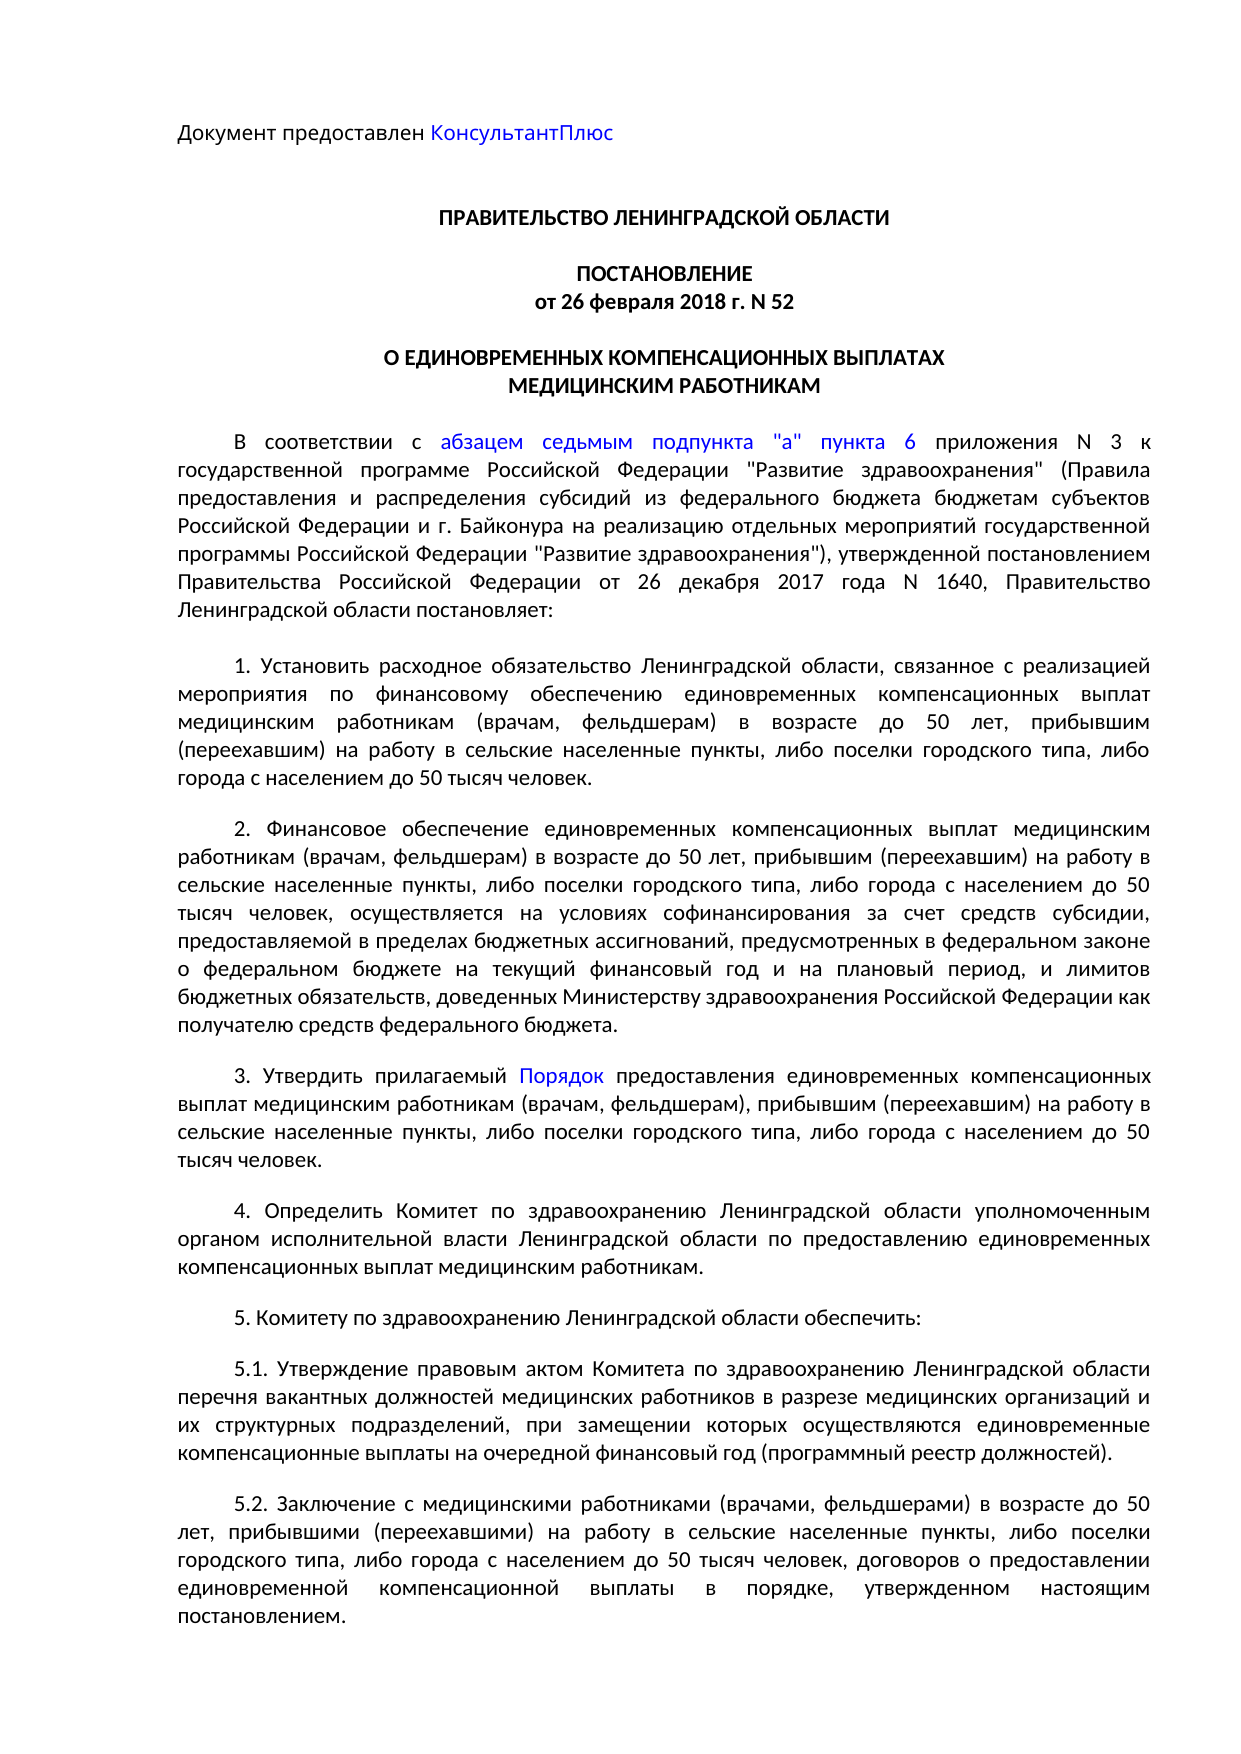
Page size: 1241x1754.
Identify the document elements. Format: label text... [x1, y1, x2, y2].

title О ЕДИНОВРЕМЕННЫХ КОМПЕНСАЦИОННЫХ ВЫПЛАТАХ [177, 343, 1152, 371]
text 2. Финансовое обеспечение единовременных компенсационных выплат медицинским работникам (врачам, фельдшерам) в возрасте до 50 лет, прибывшим (переехавшим) на работу в сельские населенные пункты, либо поселки городского типа, либо города с населением до 50 тысяч человек, осуществляется на условиях софинансирования за счет средств субсидии, предоставляемой в пределах бюджетных ассигнований, предусмотренных в федеральном законе о федеральном бюджете на текущий финансовый год и на плановый период, и лимитов бюджетных обязательств, доведенных Министерству здравоохранения Российской Федерации как получателю средств федерального бюджета. [177, 814, 1152, 1038]
text 4. Определить Комитет по здравоохранению Ленинградской области уполномоченным органом исполнительной власти Ленинградской области по предоставлению единовременных компенсационных выплат медицинским работникам. [177, 1196, 1152, 1281]
text 5.1. Утверждение правовым актом Комитета по здравоохранению Ленинградской области перечня вакантных должностей медицинских работников в разрезе медицинских организаций и их структурных подразделений, при замещении которых осуществляются единовременные компенсационные выплаты на очередной финансовый год (программный реестр должностей). [177, 1354, 1152, 1466]
text 5.2. Заключение с медицинскими работниками (врачами, фельдшерами) в возрасте до 50 лет, прибывшими (переехавшими) на работу в сельские населенные пункты, либо поселки городского типа, либо города с населением до 50 тысяч человек, договоров о предоставлении единовременной компенсационной выплаты в порядке, утвержденном настоящим постановлением. [177, 1489, 1152, 1629]
title от 26 февраля 2018 г. N 52 [177, 287, 1152, 315]
text 3. Утвердить прилагаемый Порядок предоставления единовременных компенсационных выплат медицинским работникам (врачам, фельдшерам), прибывшим (переехавшим) на работу в сельские населенные пункты, либо поселки городского типа, либо города с населением до 50 тысяч человек. [177, 1061, 1152, 1173]
text 1. Установить расходное обязательство Ленинградской области, связанное с реализацией мероприятия по финансовому обеспечению единовременных компенсационных выплат медицинским работникам (врачам, фельдшерам) в возрасте до 50 лет, прибывшим (переехавшим) на работу в сельские населенные пункты, либо поселки городского типа, либо города с населением до 50 тысяч человек. [177, 651, 1152, 791]
text В соответствии с абзацем седьмым подпункта "а" пункта 6 приложения N 3 к государственной программе Российской Федерации "Развитие здравоохранения" (Правила предоставления и распределения субсидий из федерального бюджета бюджетам субъектов Российской Федерации и г. Байконура на реализацию отдельных мероприятий государственной программы Российской Федерации "Развитие здравоохранения"), утвержденной постановлением Правительства Российской Федерации от 26 декабря 2017 года N 1640, Правительство Ленинградской области постановляет: [177, 427, 1152, 623]
title МЕДИЦИНСКИМ РАБОТНИКАМ [177, 371, 1152, 399]
text 5. Комитету по здравоохранению Ленинградской области обеспечить: [177, 1303, 1152, 1331]
title ПОСТАНОВЛЕНИЕ [177, 259, 1152, 287]
title ПРАВИТЕЛЬСТВО ЛЕНИНГРАДСКОЙ ОБЛАСТИ [177, 203, 1152, 231]
title Документ предоставлен КонсультантПлюс [177, 118, 1152, 175]
